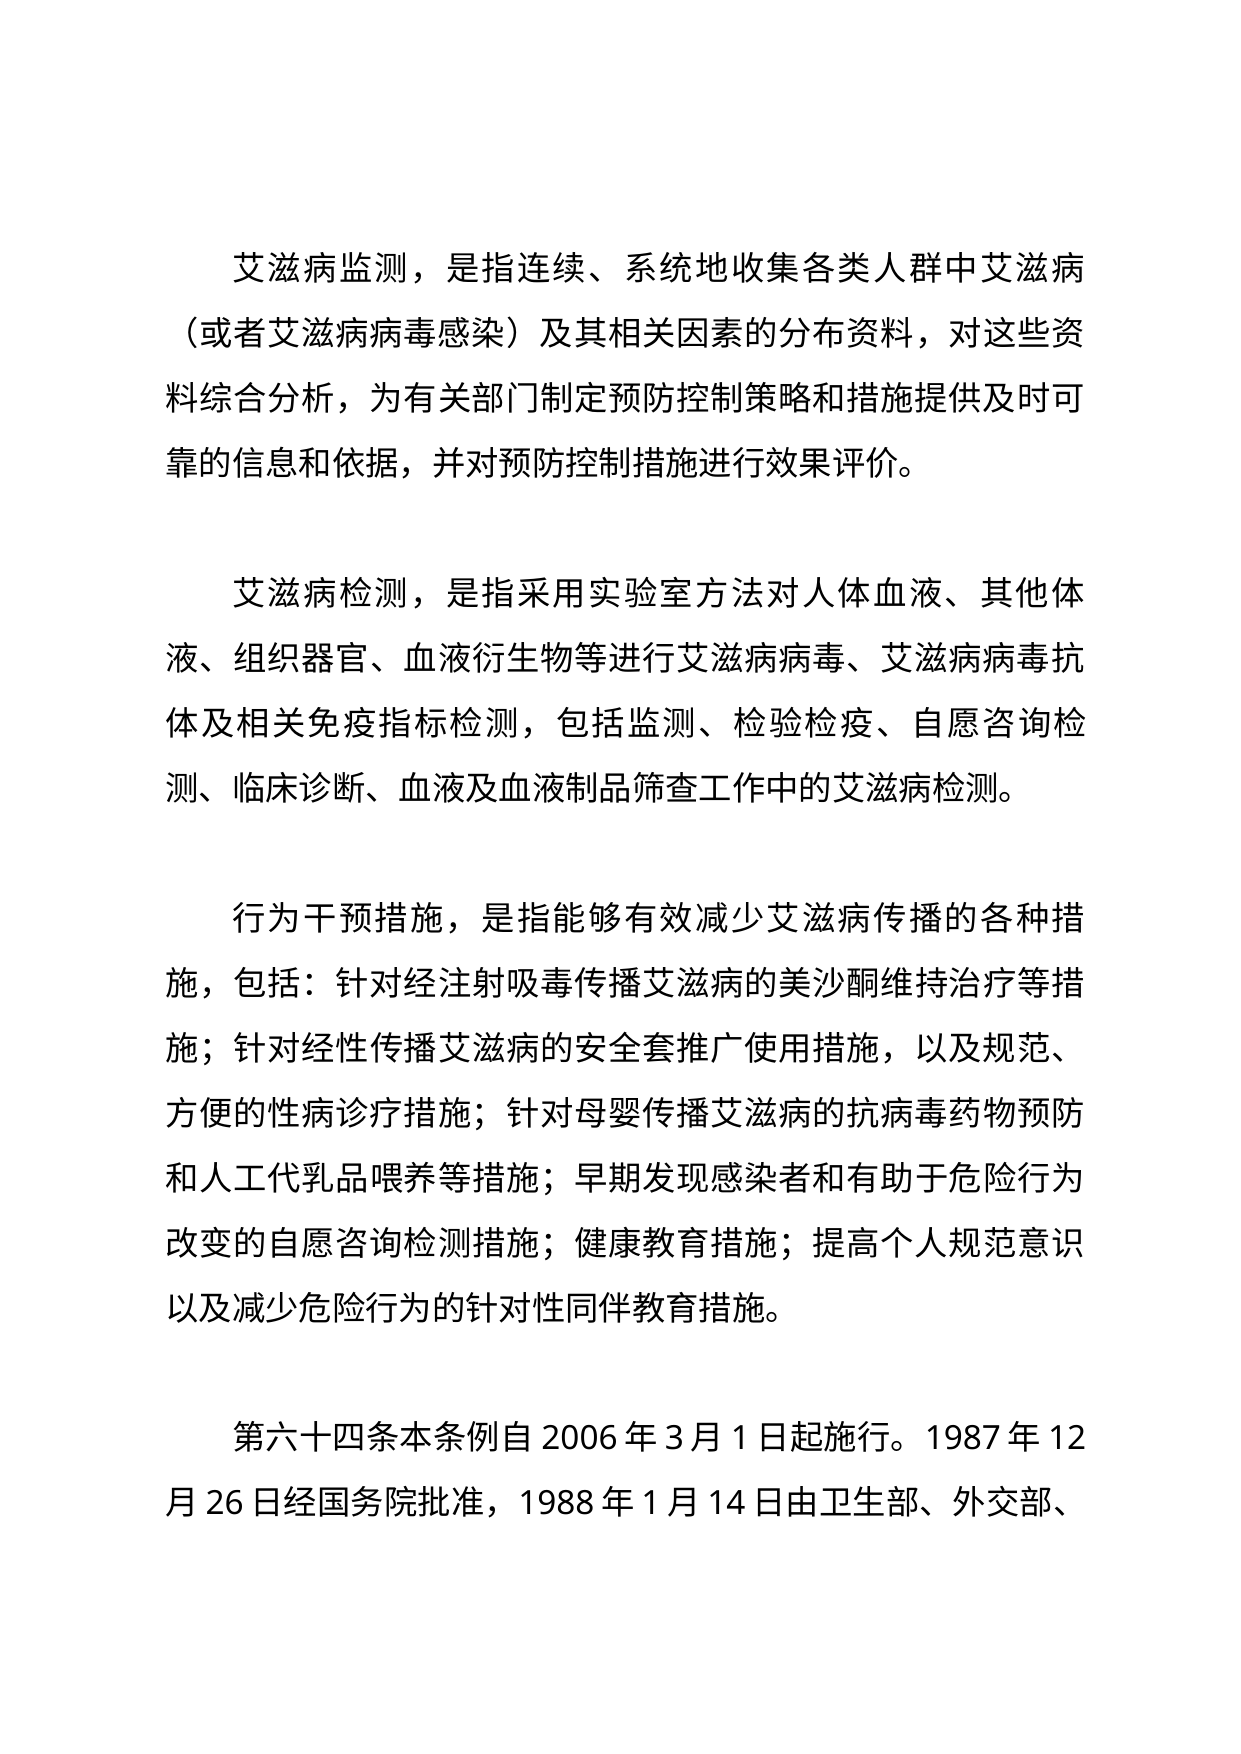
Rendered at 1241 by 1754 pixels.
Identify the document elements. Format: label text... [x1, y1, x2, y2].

text 行为干预措施，是指能够有效减少艾滋病传播的各种措施，包括：针对经注射吸毒传播艾滋病的美沙酮维持治疗等措施；针对经性传播艾滋病的安全套推广使用措施，以及规范、方便的性病诊疗措施；针对母婴传播艾滋病的抗病毒药物预防和人工代乳品喂养等措施；早期发现感染者和有助于危险行为改变的自愿咨询检测措施；健康教育措施；提高个人规范意识以及减少危险行为的针对性同伴教育措施。 [165, 883, 1087, 1338]
text 艾滋病检测，是指采用实验室方法对人体血液、其他体液、组织器官、血液衍生物等进行艾滋病病毒、艾滋病病毒抗体及相关免疫指标检测，包括监测、检验检疫、自愿咨询检测、临床诊断、血液及血液制品筛查工作中的艾滋病检测。 [165, 558, 1087, 818]
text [165, 1403, 1087, 1533]
text 艾滋病监测，是指连续、系统地收集各类人群中艾滋病（或者艾滋病病毒感染）及其相关因素的分布资料，对这些资料综合分析，为有关部门制定预防控制策略和措施提供及时可靠的信息和依据，并对预防控制措施进行效果评价。 [165, 233, 1087, 493]
